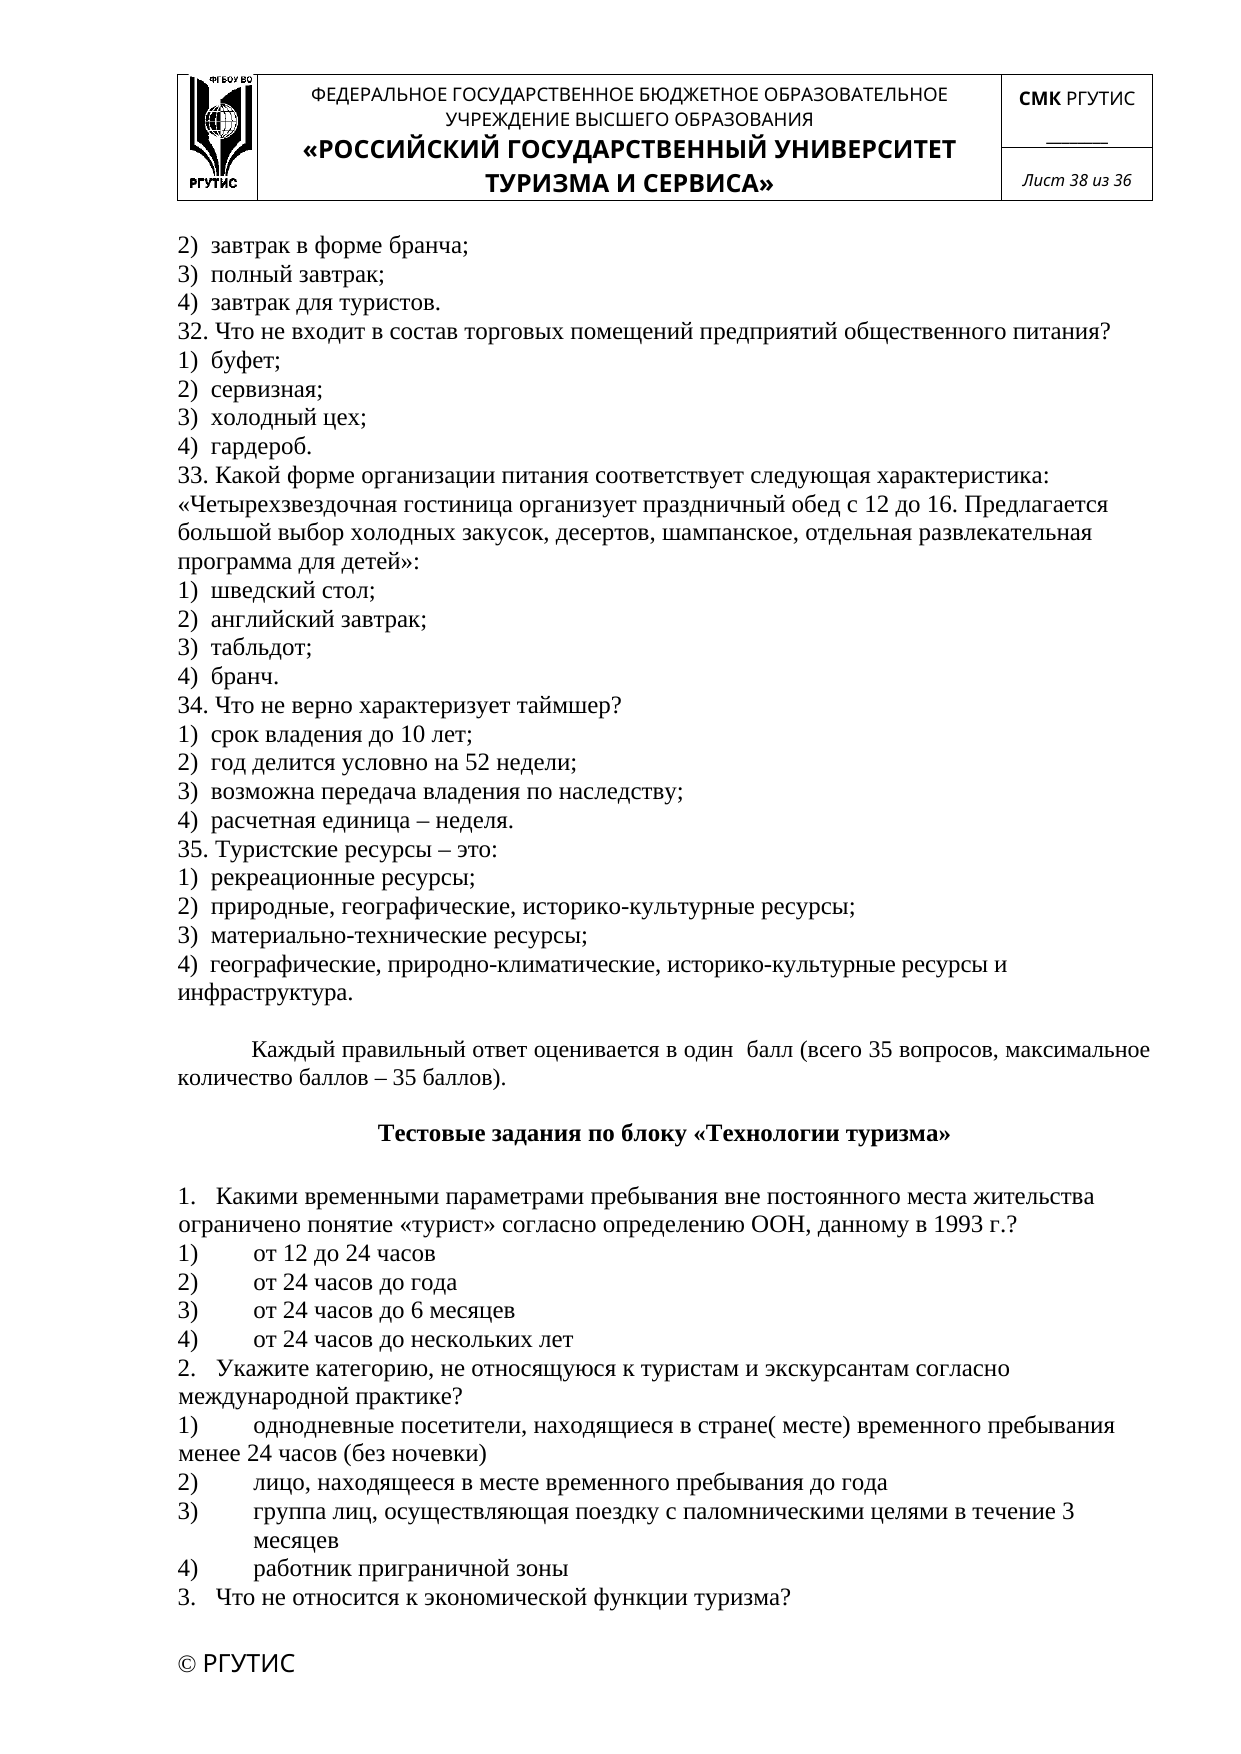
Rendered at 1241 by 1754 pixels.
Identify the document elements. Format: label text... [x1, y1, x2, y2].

list лицо, находящееся в месте временного пребывания до года [177, 1467, 1152, 1496]
text 4) расчетная единица – неделя. [177, 805, 1152, 834]
list однодневные посетители, находящиеся в стране( месте) временного пребывания менее 24 часов (без ночевки) [177, 1411, 1152, 1467]
list Что не относится к экономической функции туризма? [177, 1582, 1152, 1611]
list Укажите категорию, не относящуюся к туристам и экскурсантам согласно международной практике? [177, 1354, 1152, 1410]
text 2) природные, географические, историко-культурные ресурсы; [177, 891, 1152, 920]
text 4) завтрак для туристов. [177, 287, 1152, 316]
text 3) холодный цех; [177, 402, 1152, 431]
text 4) географические, природно-климатические, историко-культурные ресурсы и инфраструктура. [177, 949, 1152, 1006]
text Тестовые задания по блоку «Технологии туризма» [177, 1119, 1152, 1147]
text 32. Что не входит в состав торговых помещений предприятий общественного питания? [177, 316, 1152, 345]
text 3) полный завтрак; [177, 259, 1152, 287]
text 33. Какой форме организации питания соответствует следующая характеристика: «Четырехзвездочная гостиница организует праздничный обед с 12 до 16. Предлагается большой выбор холодных закусок, десертов, шампанское, отдельная развлекательная программа для детей»: [177, 460, 1152, 575]
list от 24 часов до нескольких лет [177, 1324, 1152, 1353]
text 2) завтрак в форме бранча; [177, 230, 1152, 259]
list от 24 часов до года [177, 1267, 1152, 1296]
text 2) сервизная; [177, 374, 1152, 402]
list от 24 часов до 6 месяцев [177, 1296, 1152, 1324]
list Какими временными параметрами пребывания вне постоянного места жительства ограничено понятие «турист» согласно определению ООН, данному в 1993 г.? [177, 1182, 1152, 1238]
list работник приграничной зоны [177, 1553, 1152, 1582]
text Каждый правильный ответ оценивается в один балл (всего 35 вопросов, максимальное количество баллов – 35 баллов). [177, 1035, 1152, 1090]
text 2) год делится условно на 52 недели; [177, 747, 1152, 776]
text 3) возможна передача владения по наследству; [177, 776, 1152, 805]
text 1) срок владения до 10 лет; [177, 719, 1152, 747]
text 1) буфет; [177, 345, 1152, 374]
text 4) гардероб. [177, 431, 1152, 460]
list от 12 до 24 часов [177, 1238, 1152, 1267]
text 3) табльдот; [177, 632, 1152, 661]
text 2) английский завтрак; [177, 604, 1152, 632]
text 1) шведский стол; [177, 575, 1152, 604]
text 1) рекреационные ресурсы; [177, 862, 1152, 891]
text 35. Туристские ресурсы – это: [177, 834, 1152, 862]
text 4) бранч. [177, 661, 1152, 690]
text 3) материально-технические ресурсы; [177, 920, 1152, 949]
list группа лиц, осуществляющая поездку с паломническими целями в течение 3 месяцев [177, 1496, 1152, 1553]
text 34. Что не верно характеризует таймшер? [177, 690, 1152, 719]
